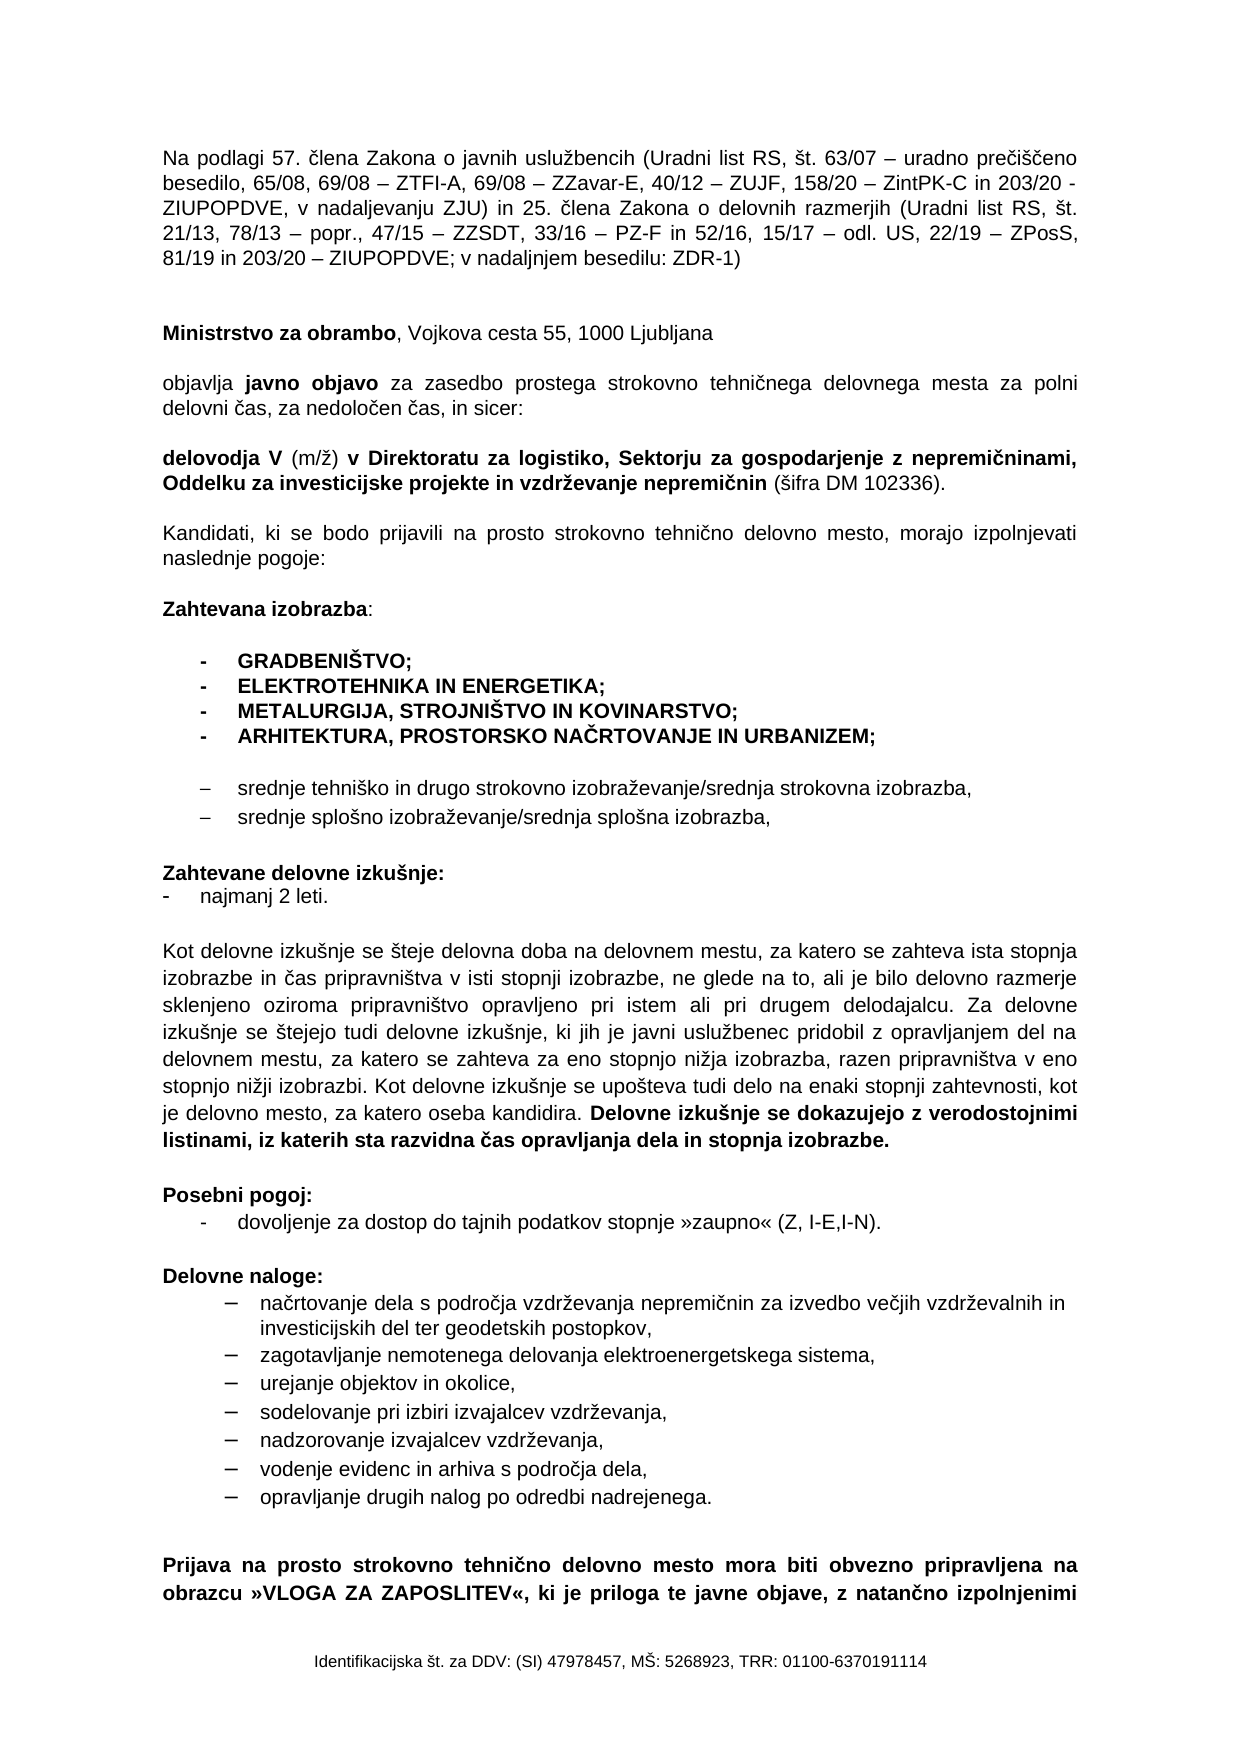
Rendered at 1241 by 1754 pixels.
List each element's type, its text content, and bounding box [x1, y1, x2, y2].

text objavlja javno objavo za zasedbo prostega strokovno tehničnega delovnega mesta za polni delovni čas, za nedoločen čas, in sicer: [162, 370, 1078, 420]
table_cell urejanje objektov in okolice, [174, 1369, 1078, 1397]
text Zahtevane delovne izkušnje: [162, 857, 1078, 884]
table_cell nadzorovanje izvajalcev vzdrževanja, [174, 1425, 1078, 1454]
text Posebni pogoj: [162, 1179, 1078, 1206]
text Na podlagi 57. člena Zakona o javnih uslužbencih (Uradni list RS, št. 63/07 – uradno prečiščeno besedilo, 65/08, 69/08 – ZTFI-A, 69/08 – ZZavar-E, 40/12 – ZUJF, 158/20 – ZintPK-C in 203/20 - ZIUPOPDVE, v nadaljevanju ZJU) in 25. člena Zakona o delovnih razmerjih (Uradni list RS, št. 21/13, 78/13 – popr., 47/15 – ZZSDT, 33/16 – PZ-F in 52/16, 15/17 – odl. US, 22/19 – ZPosS, 81/19 in 203/20 – ZIUPOPDVE; v nadaljnjem besedilu: ZDR-1) [162, 145, 1078, 270]
list GRADBENIŠTVO; [200, 648, 1078, 673]
list METALURGIJA, STROJNIŠTVO IN KOVINARSTVO; [200, 698, 1078, 723]
text Zahtevana izobrazba: [162, 594, 1078, 621]
table_cell opravljanje drugih nalog po odredbi nadrejenega. [174, 1482, 1078, 1511]
list ARHITEKTURA, PROSTORSKO NAČRTOVANJE IN URBANIZEM; [200, 723, 1078, 748]
list srednje tehniško in drugo strokovno izobraževanje/srednja strokovna izobrazba, [200, 773, 1078, 802]
list ELEKTROTEHNIKA IN ENERGETIKA; [200, 673, 1078, 698]
list srednje splošno izobraževanje/srednja splošna izobrazba, [200, 802, 1078, 830]
table_header načrtovanje dela s področja vzdrževanja nepremičnin za izvedbo večjih vzdrževalnih in investicijskih del ter geodetskih postopkov, [174, 1288, 1078, 1340]
text delovodja V (m/ž) v Direktoratu za logistiko, Sektorju za gospodarjenje z nepremičninami, Oddelku za investicijske projekte in vzdrževanje nepremičnin (šifra DM 102336). [162, 445, 1078, 495]
table_cell sodelovanje pri izbiri izvajalcev vzdrževanja, [174, 1397, 1078, 1425]
table_cell zagotavljanje nemotenega delovanja elektroenergetskega sistema, [174, 1340, 1078, 1368]
text Ministrstvo za obrambo, Vojkova cesta 55, 1000 Ljubljana [162, 320, 1078, 345]
table_cell vodenje evidenc in arhiva s področja dela, [174, 1454, 1078, 1482]
text Delovne naloge: [162, 1261, 1078, 1288]
text Kot delovne izkušnje se šteje delovna doba na delovnem mestu, za katero se zahteva ista stopnja izobrazbe in čas pripravništva v isti stopnji izobrazbe, ne glede na to, ali je bilo delovno razmerje sklenjeno oziroma pripravništvo opravljeno pri istem ali pri drugem delodajalcu. Za delovne izkušnje se štejejo tudi delovne izkušnje, ki jih je javni uslužbenec pridobil z opravljanjem del na delovnem mestu, za katero se zahteva za eno stopnjo nižja izobrazba, razen pripravništva v eno stopnjo nižji izobrazbi. Kot delovne izkušnje se upošteva tudi delo na enaki stopnji zahtevnosti, kot je delovno mesto, za katero oseba kandidira. Delovne izkušnje se dokazujejo z verodostojnimi listinami, iz katerih sta razvidna čas opravljanja dela in stopnja izobrazbe. [162, 936, 1078, 1152]
list najmanj 2 leti. [162, 884, 1078, 908]
text Kandidati, ki se bodo prijavili na prosto strokovno tehnično delovno mesto, morajo izpolnjevati naslednje pogoje: [162, 520, 1078, 570]
list dovoljenje za dostop do tajnih podatkov stopnje »zaupno« (Z, I-E,I-N). [200, 1206, 1078, 1233]
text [162, 1550, 1078, 1604]
